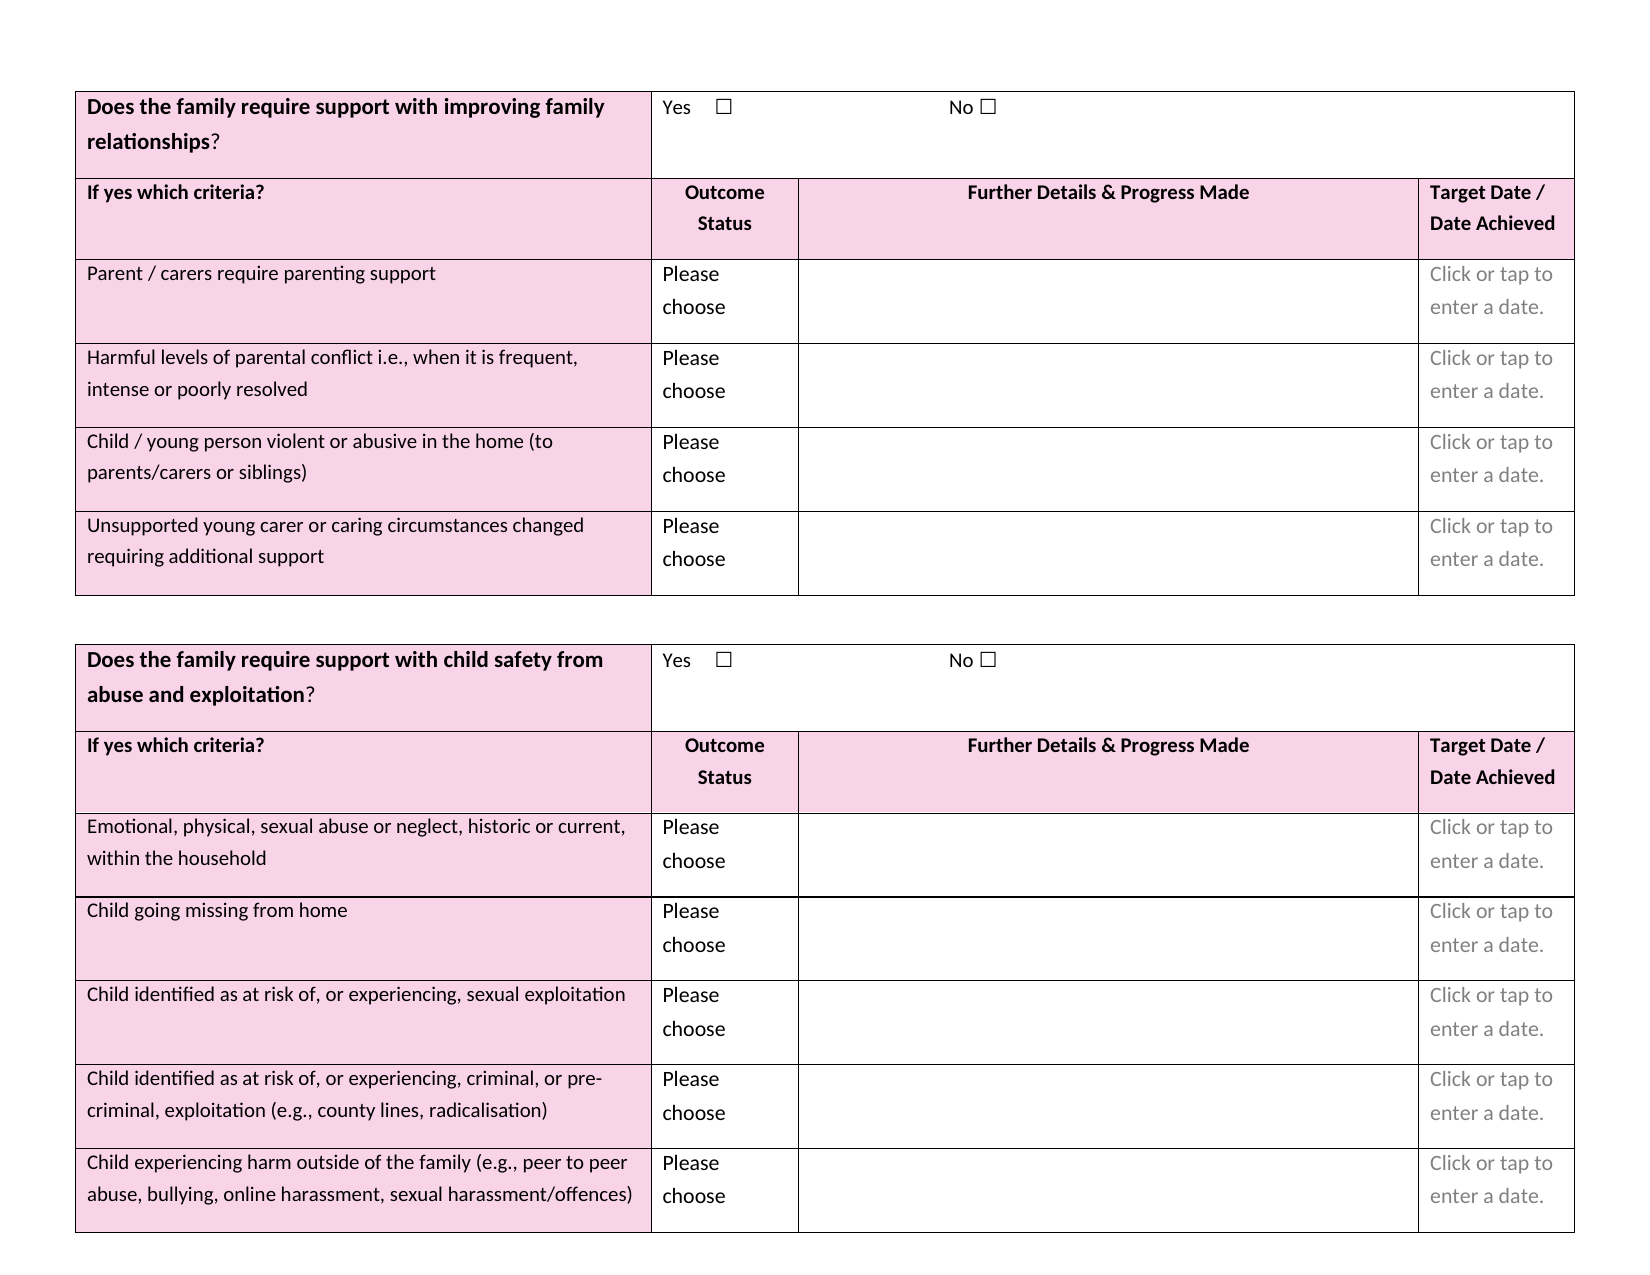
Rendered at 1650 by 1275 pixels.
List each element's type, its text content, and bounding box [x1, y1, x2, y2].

table_cell [799, 344, 1418, 427]
table_cell Target Date / Date Achieved [1419, 179, 1574, 259]
table_cell Emotional, physical, sexual abuse or neglect, historic or current, within the household [76, 814, 651, 896]
table_cell Outcome Status [652, 179, 798, 259]
table_cell Child experiencing harm outside of the family (e.g., peer to peer abuse, bullying, online harassment, sexual harassment/offences) [76, 1149, 651, 1232]
table_cell Child / young person violent or abusive in the home (to parents/carers or siblings) [76, 428, 651, 511]
table_cell Further Details & Progress Made [799, 179, 1418, 259]
table_cell [799, 981, 1418, 1064]
table_cell [799, 428, 1418, 511]
table_cell If yes which criteria? [76, 732, 651, 812]
table_cell Harmful levels of parental conflict i.e., when it is frequent, intense or poorly resolved [76, 344, 651, 427]
table_cell Unsupported young carer or caring circumstances changed requiring additional support [76, 512, 651, 595]
table_header Does the family require support with improving family relationships? [76, 92, 651, 178]
table_cell Further Details & Progress Made [799, 732, 1418, 812]
table_cell Outcome Status [652, 732, 798, 812]
table_cell Parent / carers require parenting support [76, 260, 651, 343]
table_cell [799, 260, 1418, 343]
table_cell [799, 1149, 1418, 1232]
table_header Does the family require support with child safety from abuse and exploitation? [76, 645, 651, 731]
table_cell [799, 1065, 1418, 1148]
table_cell Target Date / Date Achieved [1419, 732, 1574, 812]
table_header Yes ☐ No ☐ [652, 92, 1574, 178]
table_cell [799, 814, 1418, 896]
table_cell [799, 898, 1418, 980]
table_header Yes ☐ No ☐ [652, 645, 1574, 731]
table_cell Child going missing from home [76, 898, 651, 980]
table_cell Child identified as at risk of, or experiencing, sexual exploitation [76, 981, 651, 1064]
table_cell [799, 512, 1418, 595]
table_cell If yes which criteria? [76, 179, 651, 259]
table_cell Child identified as at risk of, or experiencing, criminal, or pre-criminal, exploitation (e.g., county lines, radicalisation) [76, 1065, 651, 1148]
